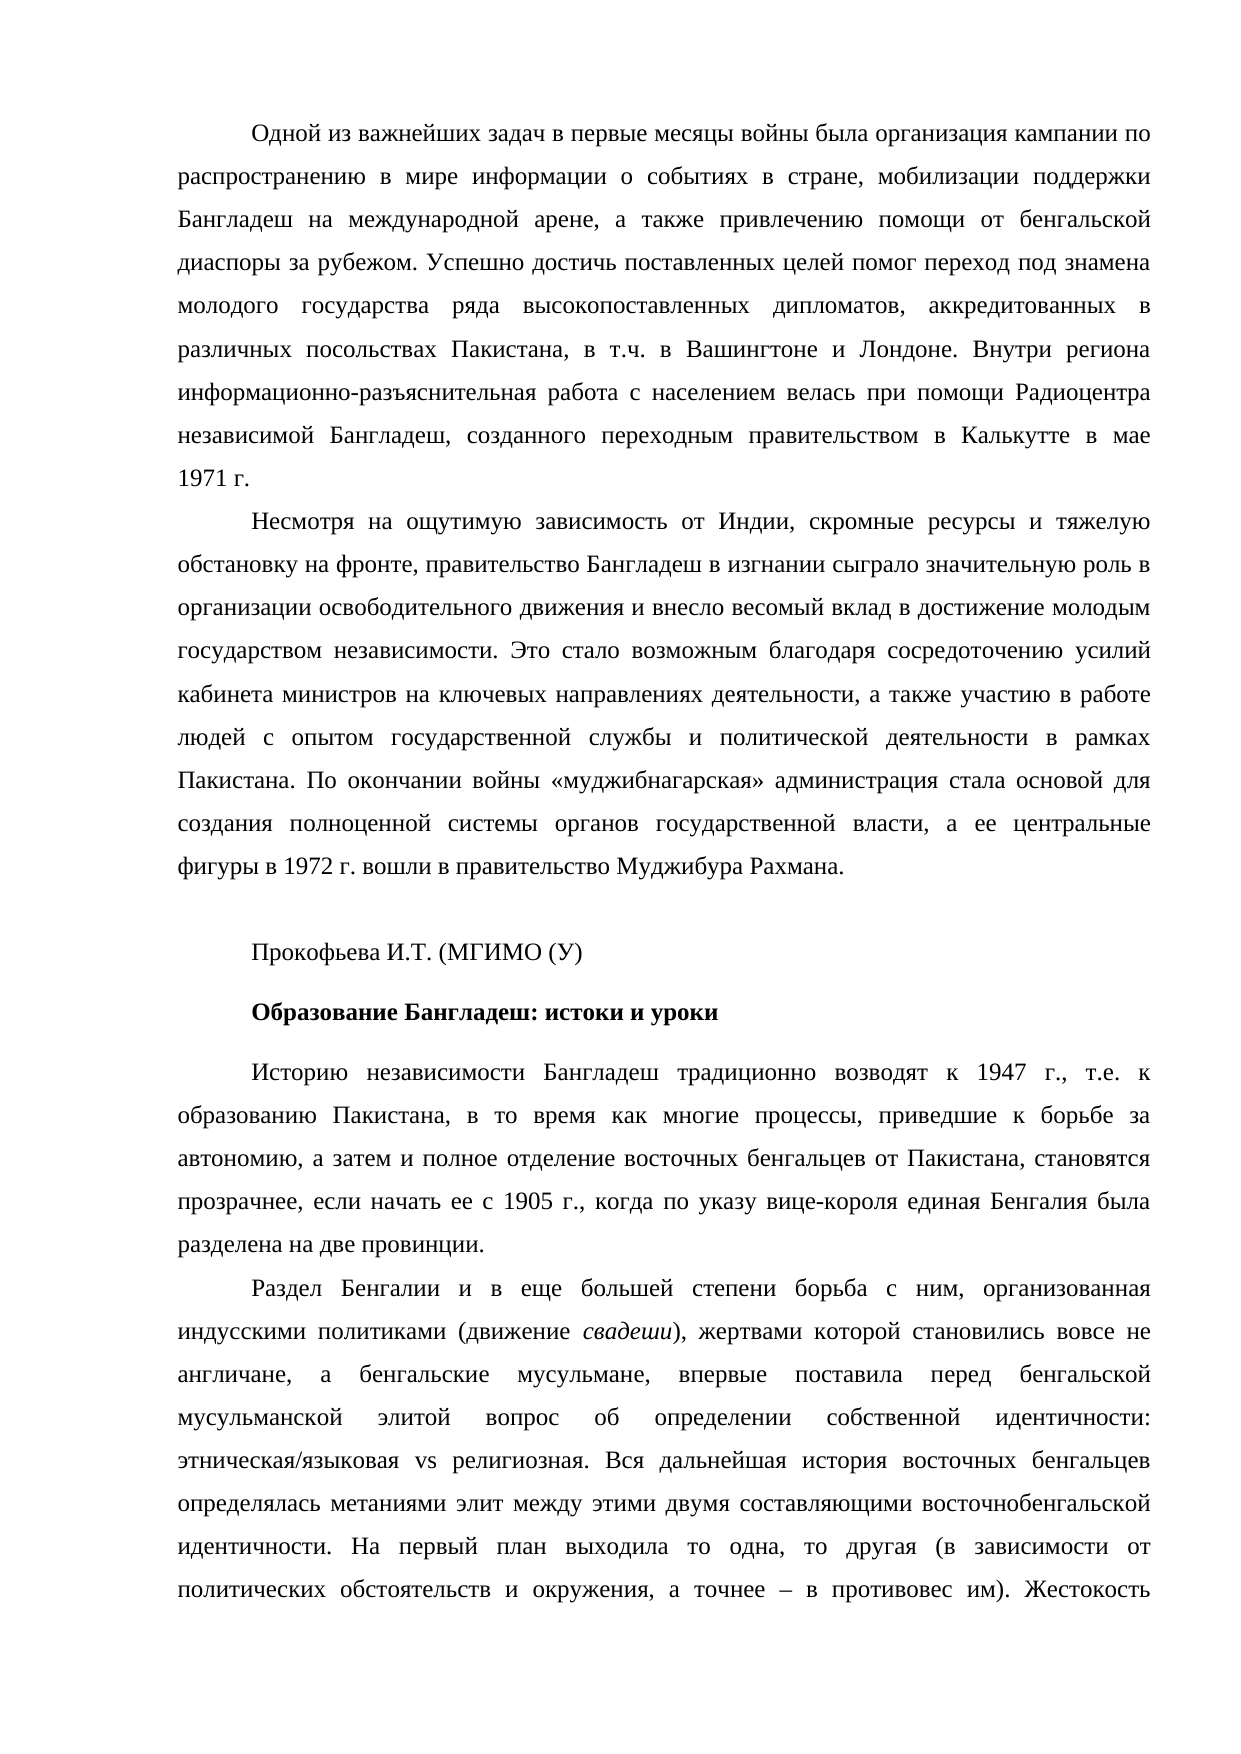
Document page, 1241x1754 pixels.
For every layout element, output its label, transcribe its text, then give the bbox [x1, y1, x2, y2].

text Несмотря на ощутимую зависимость от Индии, скромные ресурсы и тяжелую обстановку на фронте, правительство Бангладеш в изгнании сыграло значительную роль в организации освободительного движения и внесло весомый вклад в достижение молодым государством независимости. Это стало возможным благодаря сосредоточению усилий кабинета министров на ключевых направлениях деятельности, а также участию в работе людей с опытом государственной службы и политической деятельности в рамках Пакистана. По окончании войны «муджибнагарская» администрация стала основой для создания полноценной системы органов государственной власти, а ее центральные фигуры в 1972 г. вошли в правительство Муджибура Рахмана. [177, 506, 1152, 880]
text Образование Бангладеш: истоки и уроки [177, 997, 1152, 1026]
text Одной из важнейших задач в первые месяцы войны была организация кампании по распространению в мире информации о событиях в стране, мобилизации поддержки Бангладеш на международной арене, а также привлечению помощи от бенгальской диаспоры за рубежом. Успешно достичь поставленных целей помог переход под знамена молодого государства ряда высокопоставленных дипломатов, аккредитованных в различных посольствах Пакистана, в т.ч. в Вашингтоне и Лондоне. Внутри региона информационно-разъяснительная работа с населением велась при помощи Радиоцентра независимой Бангладеш, созданного переходным правительством в Калькутте в мае 1971 г. [177, 118, 1152, 492]
text Прокофьева И.Т. (МГИМО (У) [177, 937, 1152, 966]
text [177, 1273, 1152, 1603]
text Историю независимости Бангладеш традиционно возводят к 1947 г., т.е. к образованию Пакистана, в то время как многие процессы, приведшие к борьбе за автономию, а затем и полное отделение восточных бенгальцев от Пакистана, становятся прозрачнее, если начать ее с 1905 г., когда по указу вице-короля единая Бенгалия была разделена на две провинции. [177, 1057, 1152, 1258]
